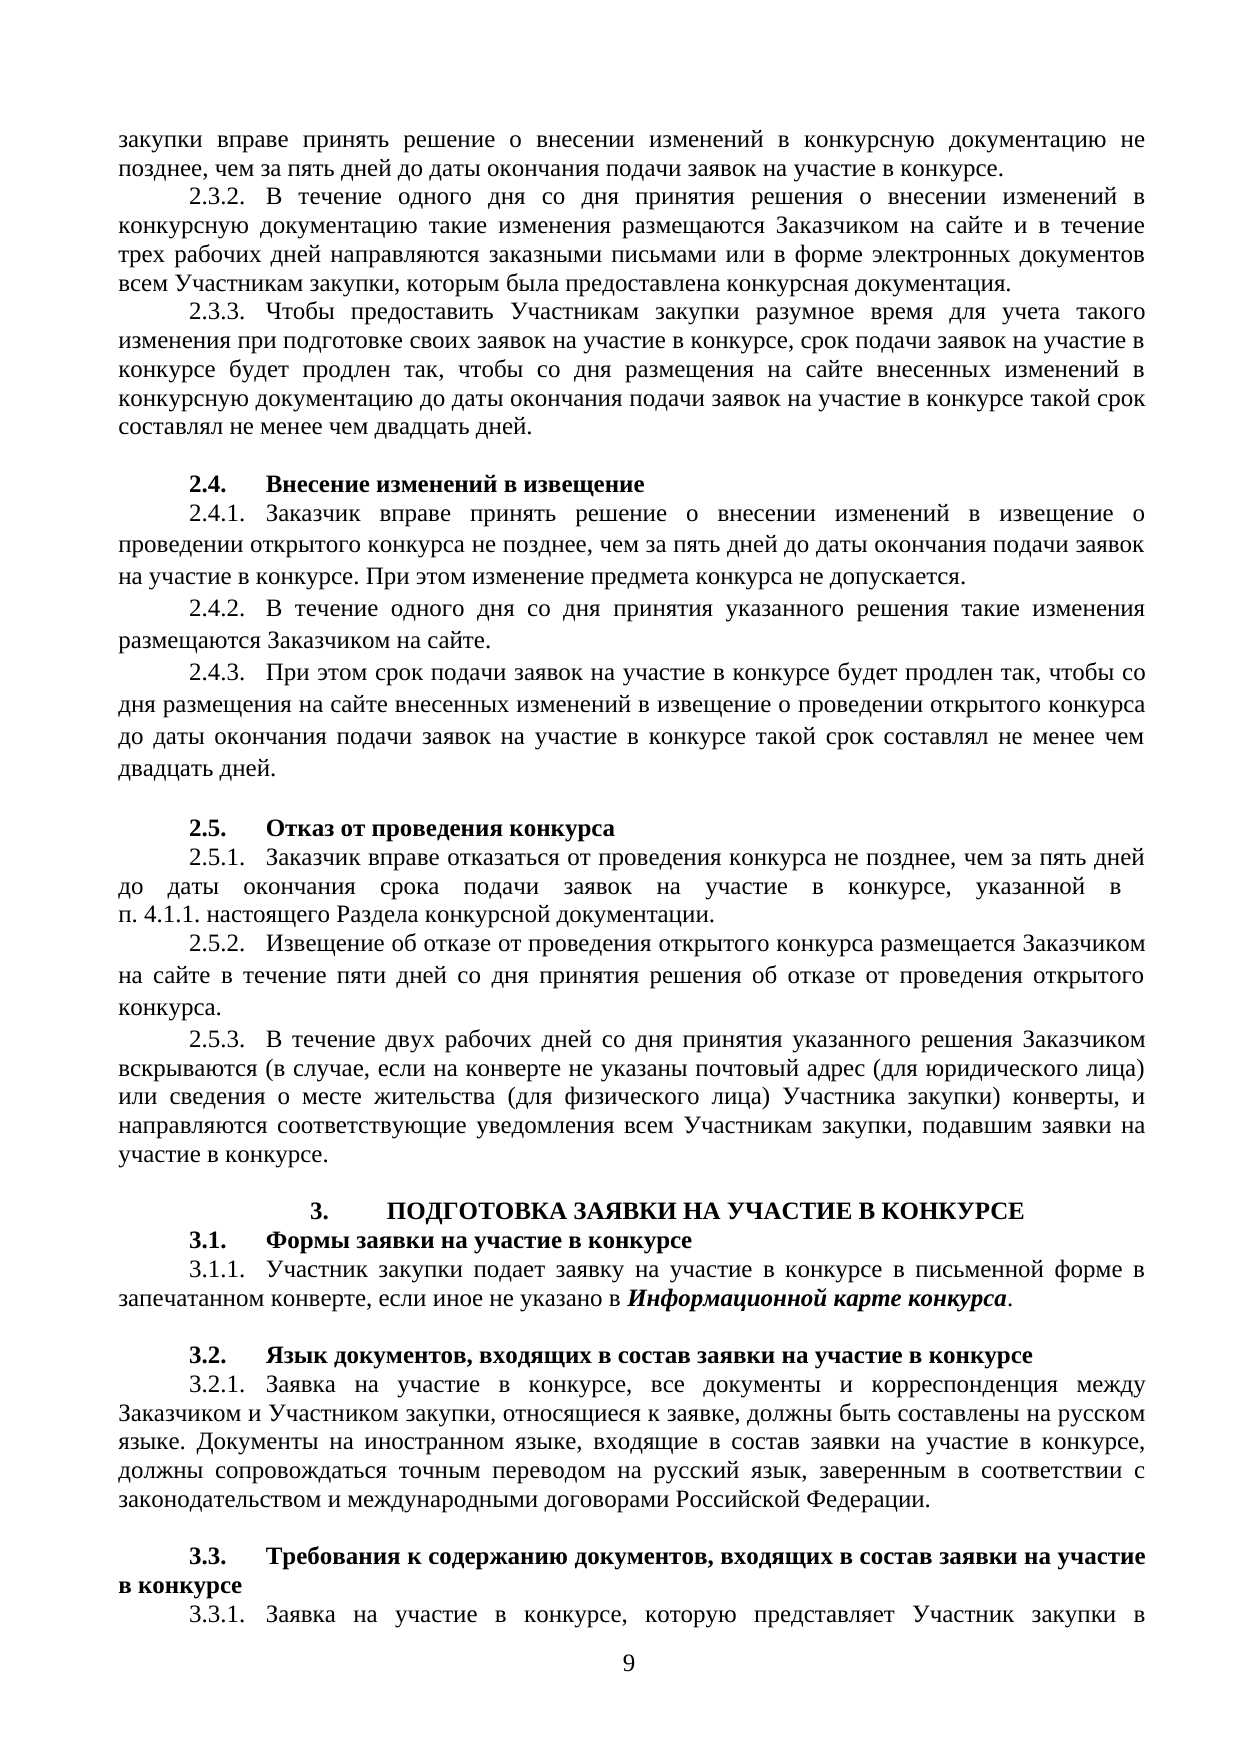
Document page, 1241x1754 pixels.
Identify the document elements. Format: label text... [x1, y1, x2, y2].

text 2.5. Отказ от проведения конкурса [118, 813, 1146, 842]
text 2.4.3. При этом срок подачи заявок на участие в конкурсе будет продлен так, чтобы со дня размещения на сайте внесенных изменений в извещение о проведении открытого конкурса до даты окончания подачи заявок на участие в конкурсе такой срок составлял не менее чем двадцать дней. [118, 657, 1146, 781]
text 2.5.3. В течение двух рабочих дней со дня принятия указанного решения Заказчиком вскрываются (в случае, если на конверте не указаны почтовый адрес (для юридического лица) или сведения о месте жительства (для физического лица) Участника закупки) конверты, и направляются соответствующие уведомления всем Участникам закупки, подавшим заявки на участие в конкурсе. [118, 1024, 1146, 1168]
text 2.3.3. Чтобы предоставить Участникам закупки разумное время для учета такого изменения при подготовке своих заявок на участие в конкурсе, срок подачи заявок на участие в конкурсе будет продлен так, чтобы со дня размещения на сайте внесенных изменений в конкурсную документацию до даты окончания подачи заявок на участие в конкурсе такой срок составлял не менее чем двадцать дней. [118, 296, 1146, 440]
text 3. ПОДГОТОВКА ЗАЯВКИ НА УЧАСТИЕ В КОНКУРСЕ [118, 1196, 1146, 1225]
text 2.4. Внесение изменений в извещение [118, 469, 1146, 498]
text 3.2. Язык документов, входящих в состав заявки на участие в конкурсе [118, 1340, 1146, 1369]
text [118, 124, 1146, 181]
text 2.5.1. Заказчик вправе отказаться от проведения конкурса не позднее, чем за пять дней до даты окончания срока подачи заявок на участие в конкурсе, указанной в п. 4.1.1. настоящего Раздела конкурсной документации. [118, 842, 1146, 928]
text 3.1.1. Участник закупки подает заявку на участие в конкурсе в письменной форме в запечатанном конверте, если иное не указано в Информационной карте конкурса. [118, 1254, 1146, 1311]
text 2.4.2. В течение одного дня со дня принятия указанного решения такие изменения размещаются Заказчиком на сайте. [118, 593, 1146, 654]
text 2.5.2. Извещение об отказе от проведения открытого конкурса размещается Заказчиком на сайте в течение пяти дней со дня принятия решения об отказе от проведения открытого конкурса. [118, 928, 1146, 1021]
text 3.1. Формы заявки на участие в конкурсе [118, 1225, 1146, 1254]
text 3.3. Требования к содержанию документов, входящих в состав заявки на участие в конкурсе [118, 1541, 1146, 1599]
text 2.3.2. В течение одного дня со дня принятия решения о внесении изменений в конкурсную документацию такие изменения размещаются Заказчиком на сайте и в течение трех рабочих дней направляются заказными письмами или в форме электронных документов всем Участникам закупки, которым была предоставлена конкурсная документация. [118, 181, 1146, 296]
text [118, 1599, 1146, 1628]
text 2.4.1. Заказчик вправе принять решение о внесении изменений в извещение о проведении открытого конкурса не позднее, чем за пять дней до даты окончания подачи заявок на участие в конкурсе. При этом изменение предмета конкурса не допускается. [118, 498, 1146, 590]
text 3.2.1. Заявка на участие в конкурсе, все документы и корреспонденция между Заказчиком и Участником закупки, относящиеся к заявке, должны быть составлены на русском языке. Документы на иностранном языке, входящие в состав заявки на участие в конкурсе, должны сопровождаться точным переводом на русский язык, заверенным в соответствии с законодательством и международными договорами Российской Федерации. [118, 1369, 1146, 1513]
